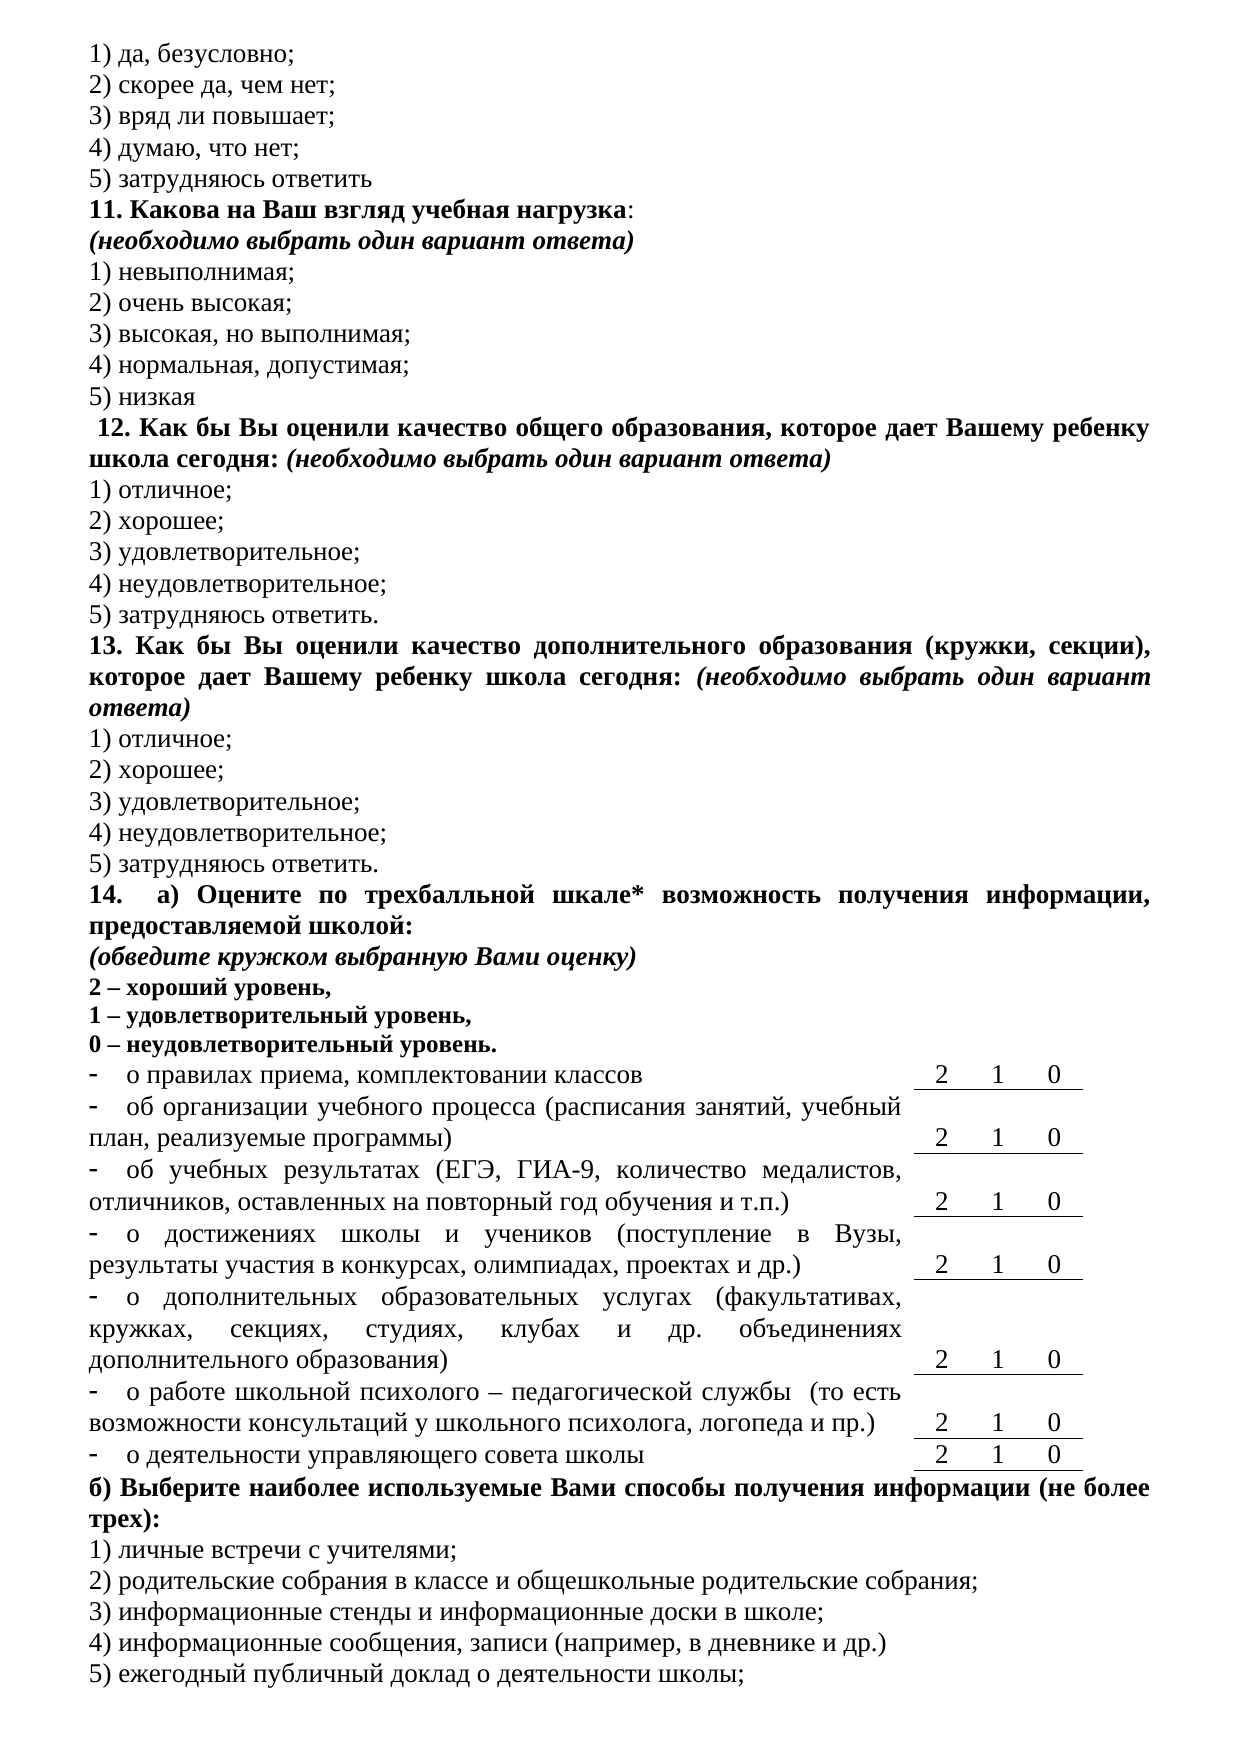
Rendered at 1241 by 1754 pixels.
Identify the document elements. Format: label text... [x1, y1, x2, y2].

text 12. Как бы Вы оценили качество общего образования, которое дает Вашему ребенку школа сегодня: (необходимо выбрать один вариант ответа) [89, 411, 1152, 473]
table_cell 2 [914, 1280, 970, 1374]
text 2 – хороший уровень, [89, 972, 1152, 1000]
text 5) затрудняюсь ответить [89, 162, 1152, 193]
table_cell о дополнительных образовательных услугах (факультативах, кружках, секциях, студиях, клубах и др. объединениях дополнительного образования) [78, 1279, 914, 1374]
table_cell 2 [914, 1090, 970, 1152]
text 1) да, безусловно; [89, 37, 1152, 68]
text 3) высокая, но выполнимая; [89, 317, 1152, 349]
table_cell 0 [1026, 1154, 1082, 1216]
table_cell 1 [970, 1439, 1026, 1470]
table_cell 1 [970, 1217, 1026, 1279]
table_cell 0 [1026, 1375, 1082, 1437]
table_cell 0 [1026, 1090, 1082, 1152]
text 0 – неудовлетворительный уровень. [89, 1029, 1152, 1058]
text 5) ежегодный публичный доклад о деятельности школы; [89, 1658, 1152, 1689]
text 4) неудовлетворительное; [89, 567, 1152, 598]
text 3) вряд ли повышает; [89, 99, 1152, 131]
text 4) информационные сообщения, записи (например, в дневнике и др.) [89, 1626, 1152, 1658]
table_header 1 [970, 1058, 1026, 1089]
text 3) удовлетворительное; [89, 785, 1152, 816]
table_cell о достижениях школы и учеников (поступление в Вузы, результаты участия в конкурсах, олимпиадах, проектах и др.) [78, 1216, 914, 1279]
text 3) информационные стенды и информационные доски в школе; [89, 1595, 1152, 1626]
table_cell 1 [970, 1154, 1026, 1216]
text 2) хорошее; [89, 753, 1152, 785]
table_header о правилах приема, комплектовании классов [78, 1058, 914, 1089]
text 11. Какова на Ваш взгляд учебная нагрузка: [89, 193, 1152, 224]
table_cell 0 [1026, 1280, 1082, 1374]
text (обведите кружком выбранную Вами оценку) [89, 940, 1152, 972]
text 4) неудовлетворительное; [89, 816, 1152, 847]
table_cell 1 [970, 1280, 1026, 1374]
text 5) низкая [89, 380, 1152, 411]
text 2) родительские собрания в классе и общешкольные родительские собрания; [89, 1564, 1152, 1595]
text 14. а) Оцените по трехбалльной шкале* возможность получения информации, предоставляемой школой: [89, 878, 1152, 940]
table_cell 0 [1026, 1217, 1082, 1279]
text 1) отличное; [89, 722, 1152, 753]
text 1) невыполнимая; [89, 255, 1152, 286]
text 5) затрудняюсь ответить. [89, 847, 1152, 878]
table_cell 0 [1026, 1439, 1082, 1470]
table_cell 2 [914, 1375, 970, 1437]
text 3) удовлетворительное; [89, 536, 1152, 567]
table_cell 1 [970, 1090, 1026, 1152]
table_header 0 [1026, 1058, 1082, 1089]
text 2) очень высокая; [89, 286, 1152, 317]
text 5) затрудняюсь ответить. [89, 598, 1152, 629]
text 1) личные встречи с учителями; [89, 1533, 1152, 1564]
text б) Выберите наиболее используемые Вами способы получения информации (не более трех): [89, 1471, 1152, 1533]
table_header 2 [914, 1058, 970, 1089]
text 13. Как бы Вы оценили качество дополнительного образования (кружки, секции), которое дает Вашему ребенку школа сегодня: (необходимо выбрать один вариант ответа) [89, 629, 1152, 722]
text 4) думаю, что нет; [89, 131, 1152, 162]
text 1 – удовлетворительный уровень, [89, 1000, 1152, 1029]
table_cell 2 [914, 1154, 970, 1216]
text 2) хорошее; [89, 504, 1152, 536]
table_cell об организации учебного процесса (расписания занятий, учебный план, реализуемые программы) [78, 1089, 914, 1152]
table_cell об учебных результатах (ЕГЭ, ГИА-9, количество медалистов, отличников, оставленных на повторный год обучения и т.п.) [78, 1153, 914, 1216]
table_cell 1 [970, 1375, 1026, 1437]
text 2) скорее да, чем нет; [89, 68, 1152, 99]
table_cell о деятельности управляющего совета школы [78, 1438, 914, 1470]
table_cell 2 [914, 1439, 970, 1470]
table_cell 2 [914, 1217, 970, 1279]
table_cell о работе школьной психолого – педагогической службы (то есть возможности консультаций у школьного психолога, логопеда и пр.) [78, 1374, 914, 1437]
text (необходимо выбрать один вариант ответа) [89, 224, 1152, 255]
text 1) отличное; [89, 473, 1152, 504]
text 4) нормальная, допустимая; [89, 349, 1152, 380]
